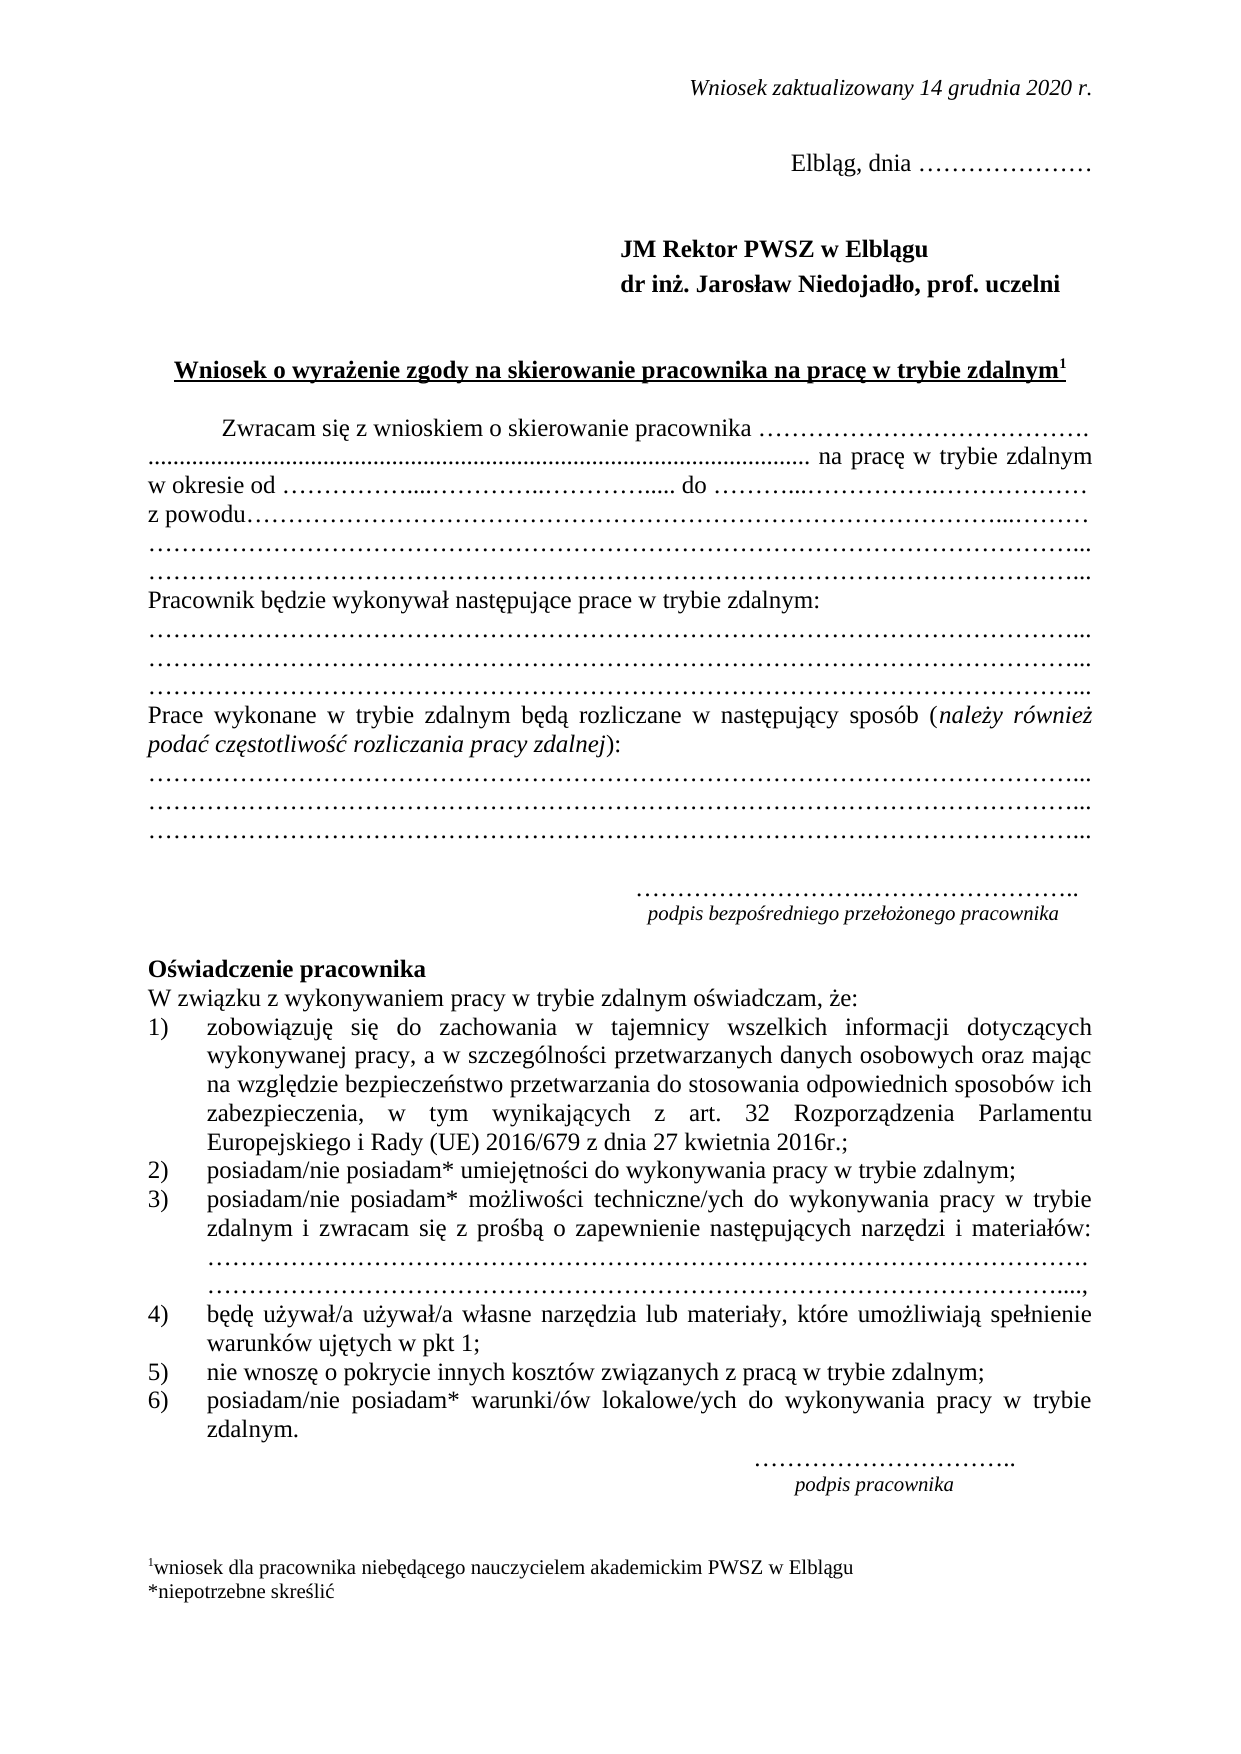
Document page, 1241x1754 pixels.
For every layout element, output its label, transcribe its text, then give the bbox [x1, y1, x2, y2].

list będę używał/a używał/a własne narzędzia lub materiały, które umożliwiają spełnienie warunków ujętych w pkt 1; [148, 1299, 1093, 1357]
text …………………………………………………………………………………………………... [148, 786, 1093, 815]
text ……………………….…………………….. [148, 873, 1093, 901]
text dr inż. Jarosław Niedojadło, prof. uczelni [148, 269, 1093, 298]
text Elbląg, dnia ………………… [148, 148, 1093, 176]
text Oświadczenie pracownika [148, 954, 1093, 983]
list nie wnoszę o pokrycie innych kosztów związanych z pracą w trybie zdalnym; [148, 1357, 1093, 1385]
text …………………………………………………………………………………………………... [148, 671, 1093, 700]
text podpis bezpośredniego przełożonego pracownika [148, 901, 1093, 925]
list zobowiązuję się do zachowania w tajemnicy wszelkich informacji dotyczących wykonywanej pracy, a w szczególności przetwarzanych danych osobowych oraz mając na względzie bezpieczeństwo przetwarzania do stosowania odpowiednich sposobów ich zabezpieczenia, w tym wynikających z art. 32 Rozporządzenia Parlamentu Europejskiego i Rady (UE) 2016/679 z dnia 27 kwietnia 2016r.; [148, 1012, 1093, 1155]
list posiadam/nie posiadam* umiejętności do wykonywania pracy w trybie zdalnym; [148, 1155, 1093, 1184]
text …………………………………………………………………………………………………... [148, 528, 1093, 556]
text W związku z wykonywaniem pracy w trybie zdalnym oświadczam, że: [148, 983, 1093, 1012]
text Prace wykonane w trybie zdalnym będą rozliczane w następujący sposób (należy również podać częstotliwość rozliczania pracy zdalnej): [148, 700, 1093, 758]
list posiadam/nie posiadam* możliwości techniczne/ych do wykonywania pracy w trybie zdalnym i zwracam się z prośbą o zapewnienie następujących narzędzi i materiałów: ……………………………………………………………………………………………. [148, 1184, 1093, 1270]
text …………………………………………………………………………………………………... [148, 815, 1093, 844]
text …………………………………………………………………………………………...., [207, 1270, 1093, 1299]
text ………………………….. [148, 1443, 1093, 1472]
text …………………………………………………………………………………………………... [148, 643, 1093, 671]
text JM Rektor PWSZ w Elblągu [148, 234, 1093, 263]
text Wniosek o wyrażenie zgody na skierowanie pracownika na pracę w trybie zdalnym1 [148, 355, 1093, 384]
text z powodu………………………………………………………………………………...……… [148, 499, 1093, 528]
text Pracownik będzie wykonywał następujące prace w trybie zdalnym: [148, 585, 1093, 614]
list posiadam/nie posiadam* warunki/ów lokalowe/ych do wykonywania pracy w trybie zdalnym. [148, 1385, 1093, 1443]
text Zwracam się z wnioskiem o skierowanie pracownika …………………………………. [148, 413, 1093, 441]
text …………………………………………………………………………………………………... [148, 758, 1093, 786]
text …………………………………………………………………………………………………... [148, 614, 1093, 643]
text .......................................................................................................... na pracę w trybie zdalnym w okresie od ……………....…………..…………..... do ………...…………….……………… [148, 441, 1093, 499]
text …………………………………………………………………………………………………... [148, 556, 1093, 585]
text podpis pracownika [148, 1472, 1093, 1496]
